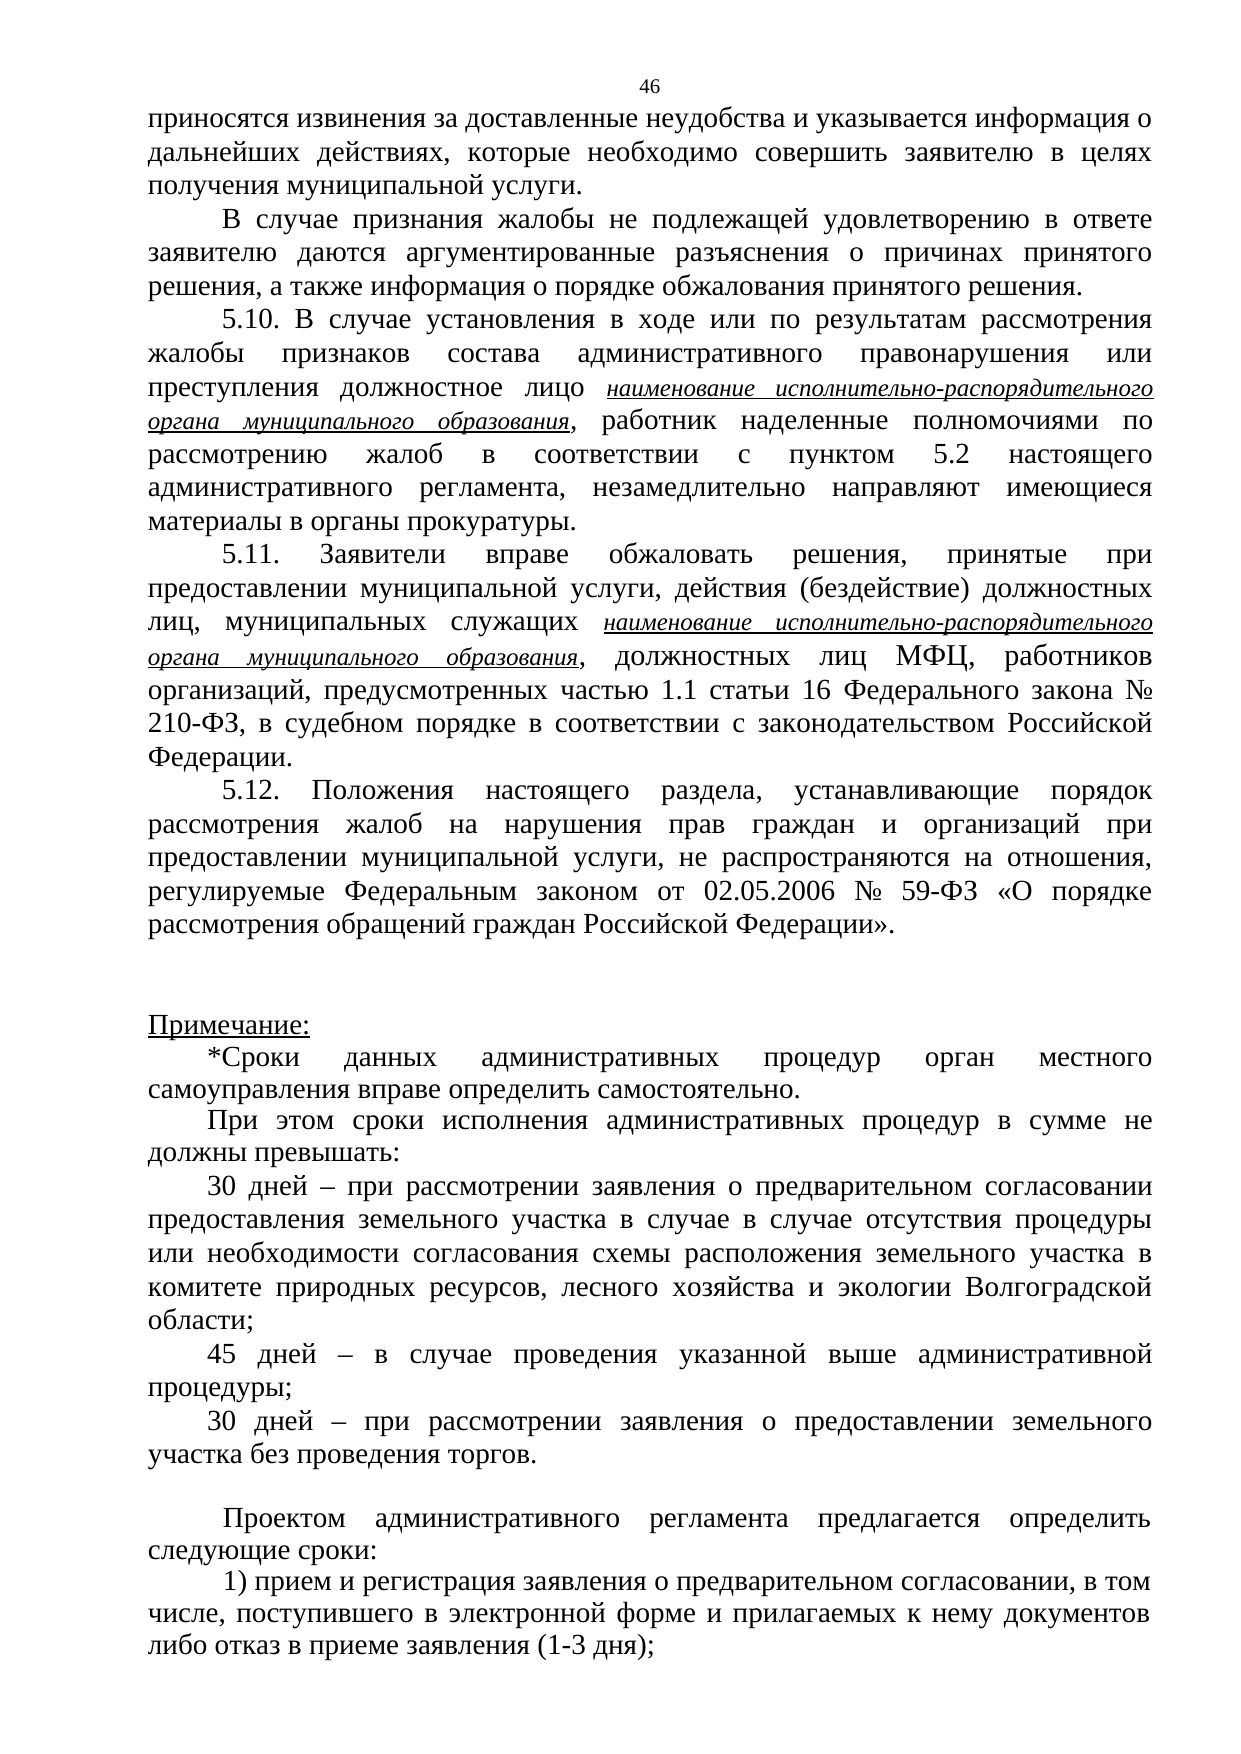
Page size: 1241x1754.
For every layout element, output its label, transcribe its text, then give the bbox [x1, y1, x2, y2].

text При этом сроки исполнения административных процедур в сумме не должны превышать: [148, 1104, 1153, 1168]
text 1) прием и регистрация заявления о предварительном согласовании, в том числе, поступившего в электронной форме и прилагаемых к нему документов либо отказ в приеме заявления (1-3 дня); [148, 1565, 1152, 1661]
text Примечание: [148, 1007, 1153, 1041]
text 5.10. В случае установления в ходе или по результатам рассмотрения жалобы признаков состава административного правонарушения или преступления должностное лицо наименование исполнительно-распорядительного органа муниципального образования, работник наделенные полномочиями по рассмотрению жалоб в соответствии с пунктом 5.2 настоящего административного регламента, незамедлительно направляют имеющиеся материалы в органы прокуратуры. [148, 302, 1153, 536]
text В случае признания жалобы не подлежащей удовлетворению в ответе заявителю даются аргументированные разъяснения о причинах принятого решения, а также информация о порядке обжалования принятого решения. [148, 201, 1153, 302]
text 45 дней – в случае проведения указанной выше административной процедуры; [148, 1336, 1153, 1403]
text *Сроки данных административных процедур орган местного самоуправления вправе определить самостоятельно. [148, 1041, 1153, 1104]
text 30 дней – при рассмотрении заявления о предварительном согласовании предоставления земельного участка в случае в случае отсутствия процедуры или необходимости согласования схемы расположения земельного участка в комитете природных ресурсов, лесного хозяйства и экологии Волгоградской области; [148, 1168, 1153, 1336]
text Проектом административного регламента предлагается определить следующие сроки: [148, 1502, 1152, 1565]
text 5.12. Положения настоящего раздела, устанавливающие порядок рассмотрения жалоб на нарушения прав граждан и организаций при предоставлении муниципальной услуги, не распространяются на отношения, регулируемые Федеральным законом от 02.05.2006 № 59-ФЗ «О порядке рассмотрения обращений граждан Российской Федерации». [148, 772, 1153, 940]
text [148, 100, 1153, 201]
text 30 дней – при рассмотрении заявления о предоставлении земельного участка без проведения торгов. [148, 1403, 1153, 1470]
text 5.11. Заявители вправе обжаловать решения, принятые при предоставлении муниципальной услуги, действия (бездействие) должностных лиц, муниципальных служащих наименование исполнительно-распорядительного органа муниципального образования, должностных лиц МФЦ, работников организаций, предусмотренных частью 1.1 статьи 16 Федерального закона № 210-ФЗ, в судебном порядке в соответствии с законодательством Российской Федерации. [148, 536, 1153, 772]
